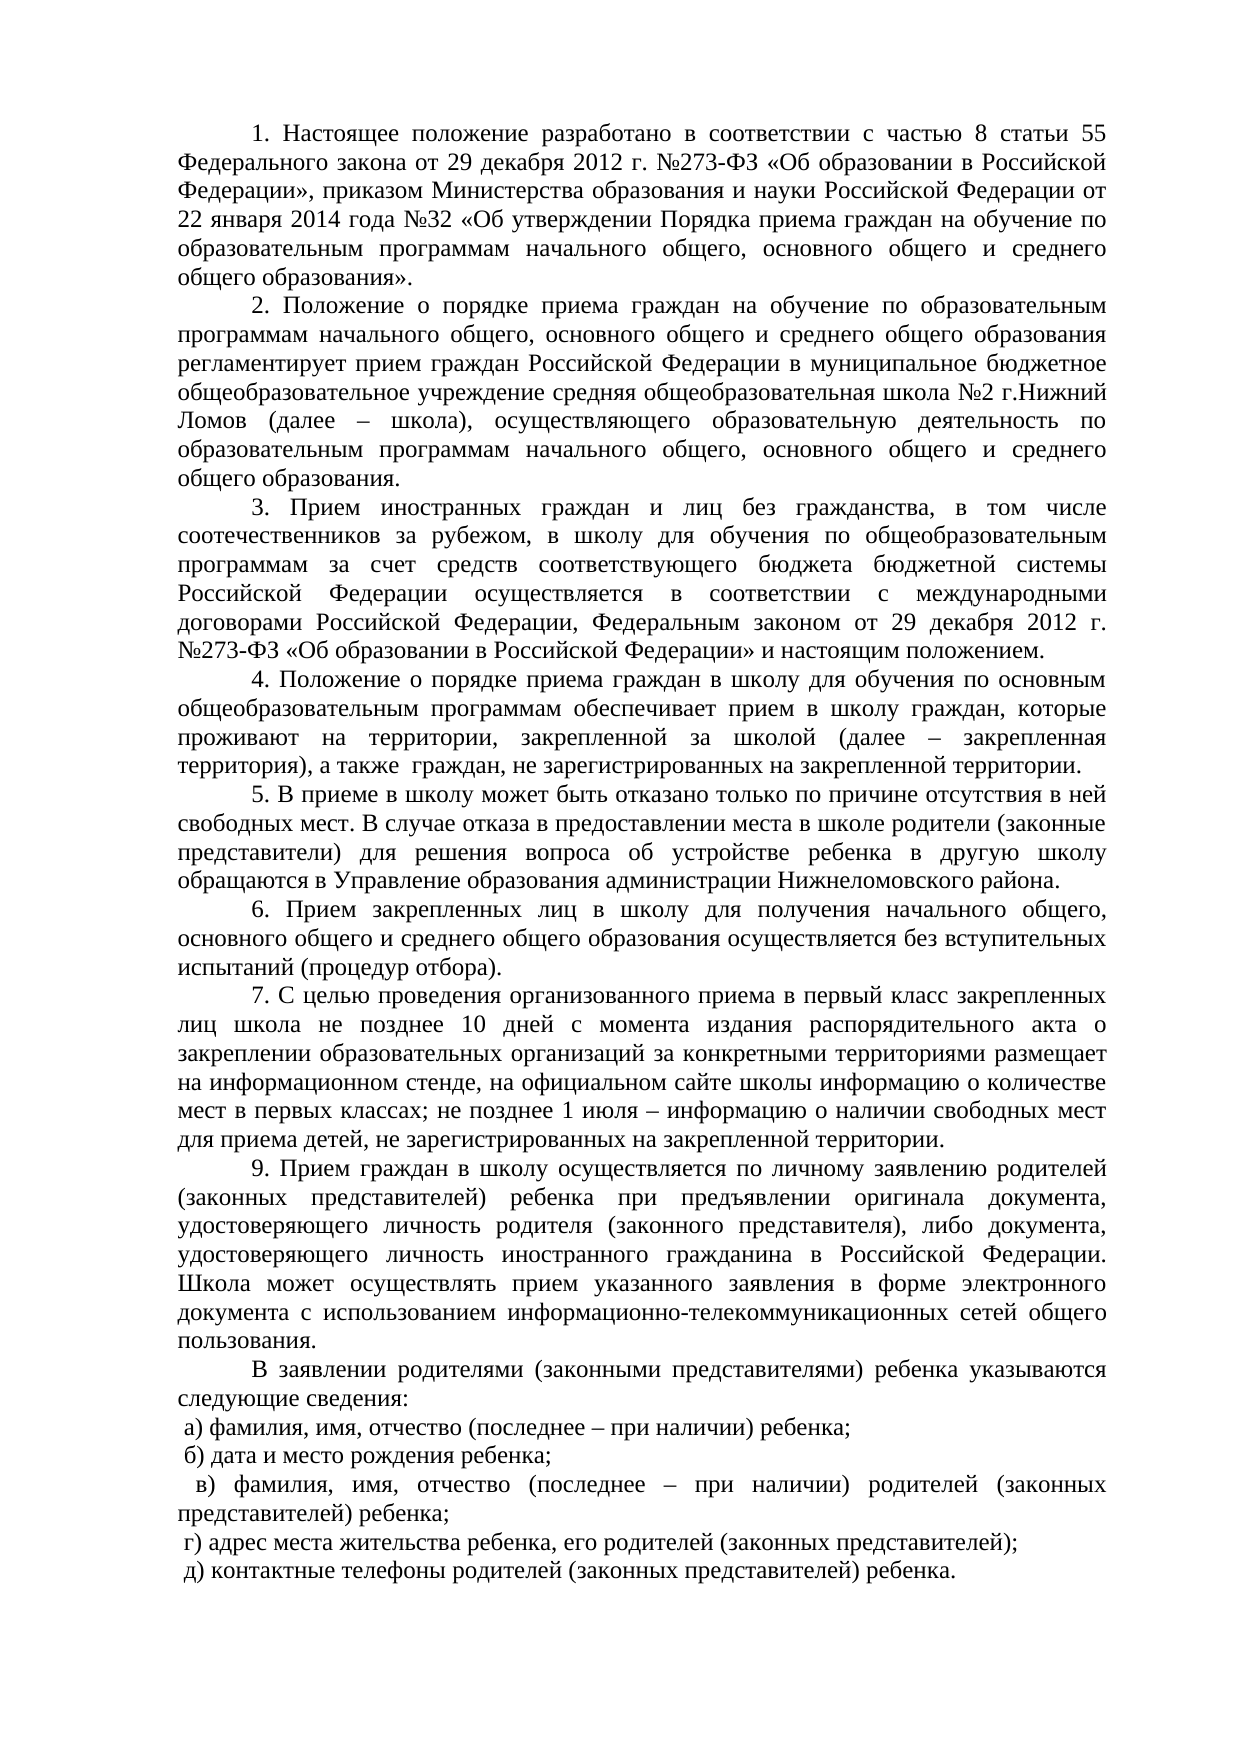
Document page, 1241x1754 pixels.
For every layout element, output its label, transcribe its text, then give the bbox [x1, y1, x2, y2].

text в) фамилия, имя, отчество (последнее – при наличии) родителей (законных представителей) ребенка; [177, 1469, 1107, 1527]
text В заявлении родителями (законными представителями) ребенка указываются следующие сведения: [177, 1354, 1107, 1412]
text а) фамилия, имя, отчество (последнее – при наличии) ребенка; [177, 1412, 1107, 1441]
text д) контактные телефоны родителей (законных представителей) ребенка. [177, 1556, 1107, 1584]
text б) дата и место рождения ребенка; [177, 1441, 1107, 1469]
text 9. Прием граждан в школу осуществляется по личному заявлению родителей (законных представителей) ребенка при предъявлении оригинала документа, удостоверяющего личность родителя (законного представителя), либо документа, удостоверяющего личность иностранного гражданина в Российской Федерации. Школа может осуществлять прием указанного заявления в форме электронного документа с использованием информационно-телекоммуникационных сетей общего пользования. [177, 1153, 1107, 1354]
text 6. Прием закрепленных лиц в школу для получения начального общего, основного общего и среднего общего образования осуществляется без вступительных испытаний (процедур отбора). [177, 894, 1107, 981]
text г) адрес места жительства ребенка, его родителей (законных представителей); [177, 1527, 1107, 1556]
text 2. Положение о порядке приема граждан на обучение по образовательным программам начального общего, основного общего и среднего общего образования регламентирует прием граждан Российской Федерации в муниципальное бюджетное общеобразовательное учреждение средняя общеобразовательная школа №2 г.Нижний Ломов (далее – школа), осуществляющего образовательную деятельность по образовательным программам начального общего, основного общего и среднего общего образования. [177, 291, 1107, 492]
text 1. Настоящее положение разработано в соответствии с частью 8 статьи 55 Федерального закона от 29 декабря 2012 г. №273-ФЗ «Об образовании в Российской Федерации», приказом Министерства образования и науки Российской Федерации от 22 января 2014 года №32 «Об утверждении Порядка приема граждан на обучение по образовательным программам начального общего, основного общего и среднего общего образования». [177, 118, 1107, 291]
text 4. Положение о порядке приема граждан в школу для обучения по основным общеобразовательным программам обеспечивает прием в школу граждан, которые проживают на территории, закрепленной за школой (далее – закрепленная территория), а также граждан, не зарегистрированных на закрепленной территории. [177, 664, 1107, 779]
text 7. С целью проведения организованного приема в первый класс закрепленных лиц школа не позднее 10 дней с момента издания распорядительного акта о закреплении образовательных организаций за конкретными территориями размещает на информационном стенде, на официальном сайте школы информацию о количестве мест в первых классах; не позднее 1 июля – информацию о наличии свободных мест для приема детей, не зарегистрированных на закрепленной территории. [177, 981, 1107, 1153]
text 3. Прием иностранных граждан и лиц без гражданства, в том числе соотечественников за рубежом, в школу для обучения по общеобразовательным программам за счет средств соответствующего бюджета бюджетной системы Российской Федерации осуществляется в соответствии с международными договорами Российской Федерации, Федеральным законом от 29 декабря 2012 г. №273-ФЗ «Об образовании в Российской Федерации» и настоящим положением. [177, 492, 1107, 664]
text 5. В приеме в школу может быть отказано только по причине отсутствия в ней свободных мест. В случае отказа в предоставлении места в школе родители (законные представители) для решения вопроса об устройстве ребенка в другую школу обращаются в Управление образования администрации Нижнеломовского района. [177, 779, 1107, 894]
